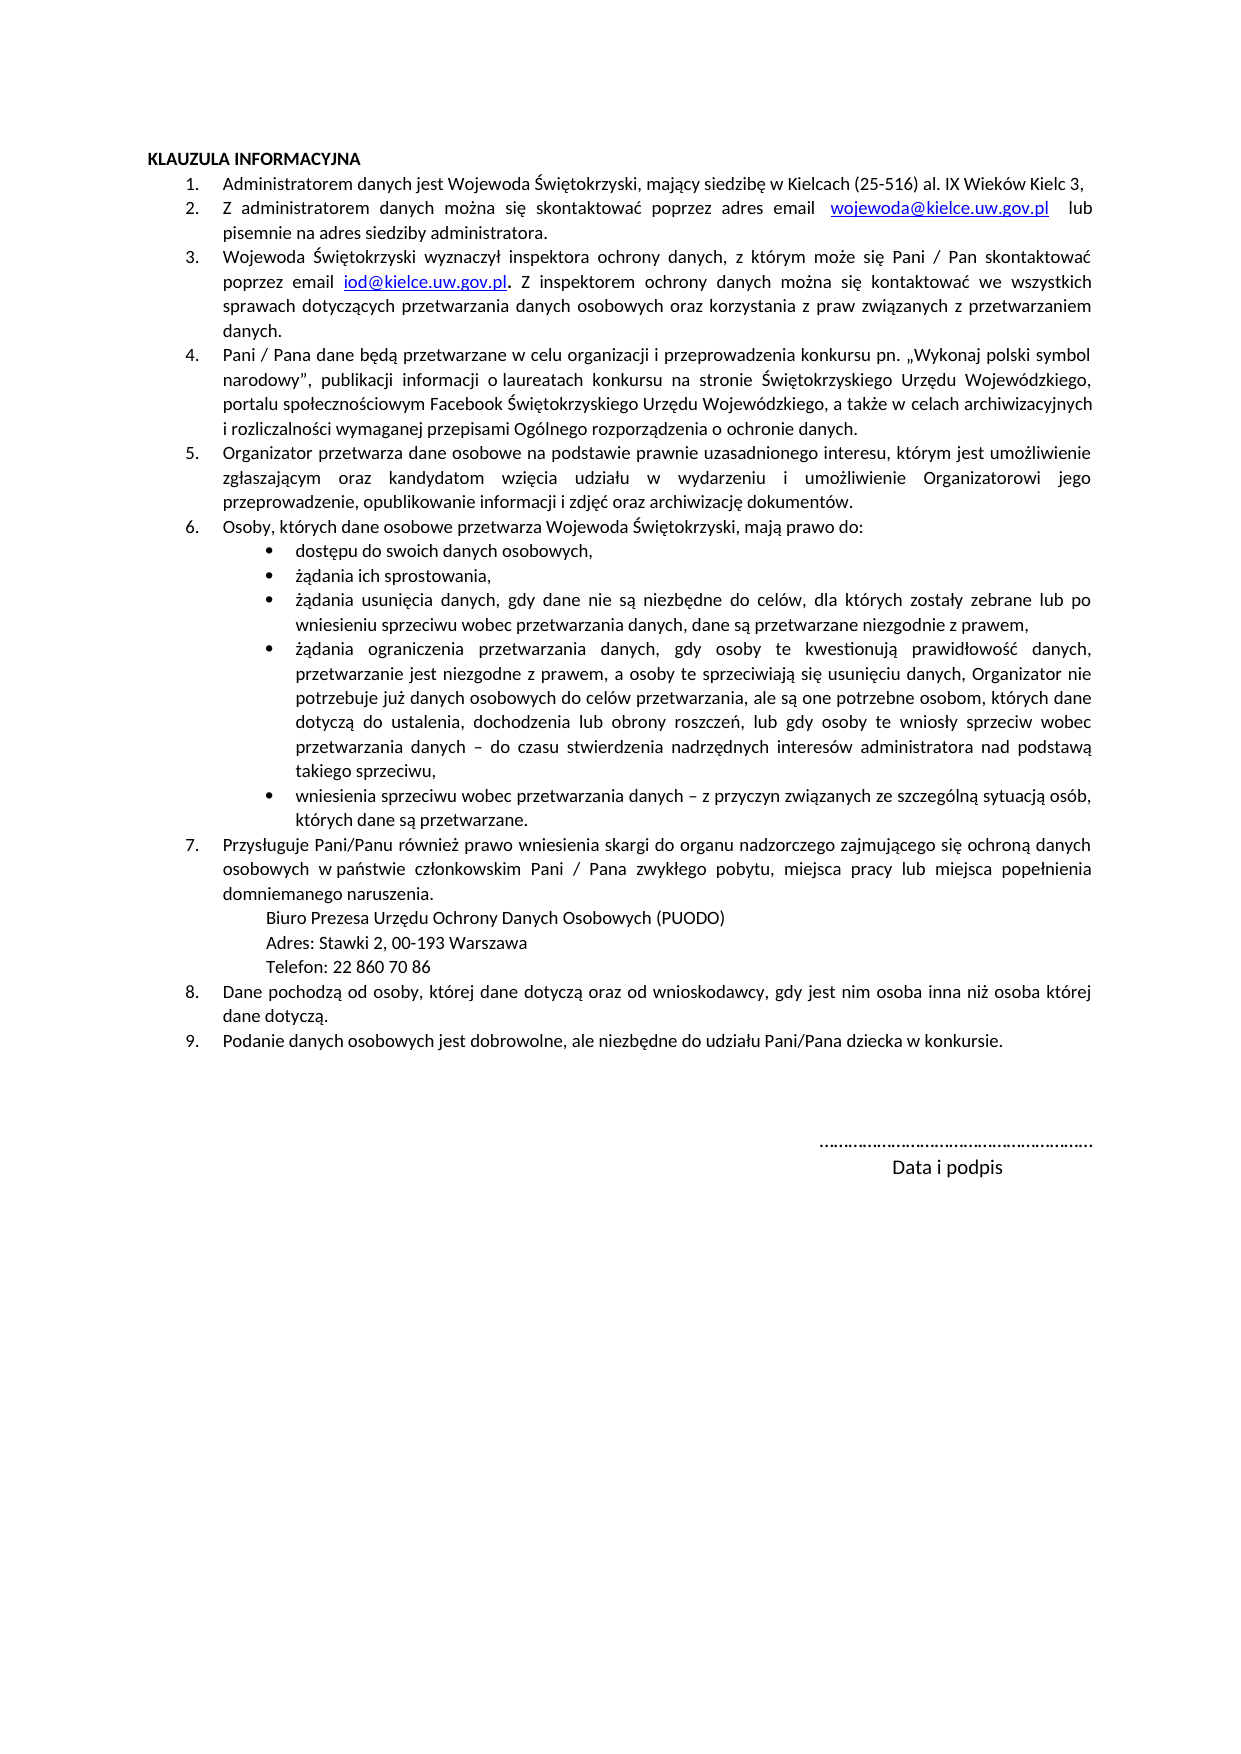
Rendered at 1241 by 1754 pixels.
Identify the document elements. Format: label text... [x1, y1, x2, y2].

list Wojewoda Świętokrzyski wyznaczył inspektora ochrony danych, z którym może się Pani / Pan skontaktować poprzez email iod@kielce.uw.gov.pl. Z inspektorem ochrony danych można się kontaktować we wszystkich sprawach dotyczących przetwarzania danych osobowych oraz korzystania z praw związanych z przetwarzaniem danych. [185, 246, 1093, 342]
list Organizator przetwarza dane osobowe na podstawie prawnie uzasadnionego interesu, którym jest umożliwienie zgłaszającym oraz kandydatom wzięcia udziału w wydarzeniu i umożliwienie Organizatorowi jego przeprowadzenie, opublikowanie informacji i zdjęć oraz archiwizację dokumentów. [185, 441, 1093, 513]
list Z administratorem danych można się skontaktować poprzez adres email wojewoda@kielce.uw.gov.pl lub pisemnie na adres siedziby administratora. [185, 197, 1093, 244]
list dostępu do swoich danych osobowych, [266, 539, 1093, 562]
list wniesienia sprzeciwu wobec przetwarzania danych – z przyczyn związanych ze szczególną sytuacją osób, których dane są przetwarzane. [266, 784, 1093, 831]
list Pani / Pana dane będą przetwarzane w celu organizacji i przeprowadzenia konkursu pn. „Wykonaj polski symbol narodowy”, publikacji informacji o laureatach konkursu na stronie Świętokrzyskiego Urzędu Wojewódzkiego, portalu społecznościowym Facebook Świętokrzyskiego Urzędu Wojewódzkiego, a także w celach archiwizacyjnych i rozliczalności wymaganej przepisami Ogólnego rozporządzenia o ochronie danych. [185, 343, 1093, 440]
text Adres: Stawki 2, 00-193 Warszawa [149, 931, 1093, 954]
list żądania ograniczenia przetwarzania danych, gdy osoby te kwestionują prawidłowość danych, przetwarzanie jest niezgodne z prawem, a osoby te sprzeciwiają się usunięciu danych, Organizator nie potrzebuje już danych osobowych do celów przetwarzania, ale są one potrzebne osobom, których dane dotyczą do ustalenia, dochodzenia lub obrony roszczeń, lub gdy osoby te wniosły sprzeciw wobec przetwarzania danych – do czasu stwierdzenia nadrzędnych interesów administratora nad podstawą takiego sprzeciwu, [266, 637, 1093, 782]
text ………………………………………………… [148, 1127, 1093, 1152]
list Podanie danych osobowych jest dobrowolne, ale niezbędne do udziału Pani/Pana dziecka w konkursie. [185, 1029, 1093, 1052]
text Telefon: 22 860 70 86 [149, 955, 1093, 978]
list żądania ich sprostowania, [266, 564, 1093, 587]
list Osoby, których dane osobowe przetwarza Wojewoda Świętokrzyski, mają prawo do: [185, 515, 1093, 538]
text KLAUZULA INFORMACYJNA [148, 148, 1093, 171]
list żądania usunięcia danych, gdy dane nie są niezbędne do celów, dla których zostały zebrane lub po wniesieniu sprzeciwu wobec przetwarzania danych, dane są przetwarzane niezgodnie z prawem, [266, 588, 1093, 636]
text Data i podpis [148, 1154, 1093, 1179]
list Administratorem danych jest Wojewoda Świętokrzyski, mający siedzibę w Kielcach (25-516) al. IX Wieków Kielc 3, [185, 172, 1093, 195]
list Przysługuje Pani/Panu również prawo wniesienia skargi do organu nadzorczego zajmującego się ochroną danych osobowych w państwie członkowskim Pani / Pana zwykłego pobytu, miejsca pracy lub miejsca popełnienia domniemanego naruszenia. [185, 833, 1093, 905]
text Biuro Prezesa Urzędu Ochrony Danych Osobowych (PUODO) [149, 906, 1093, 929]
list Dane pochodzą od osoby, której dane dotyczą oraz od wnioskodawcy, gdy jest nim osoba inna niż osoba której dane dotyczą. [185, 980, 1093, 1027]
